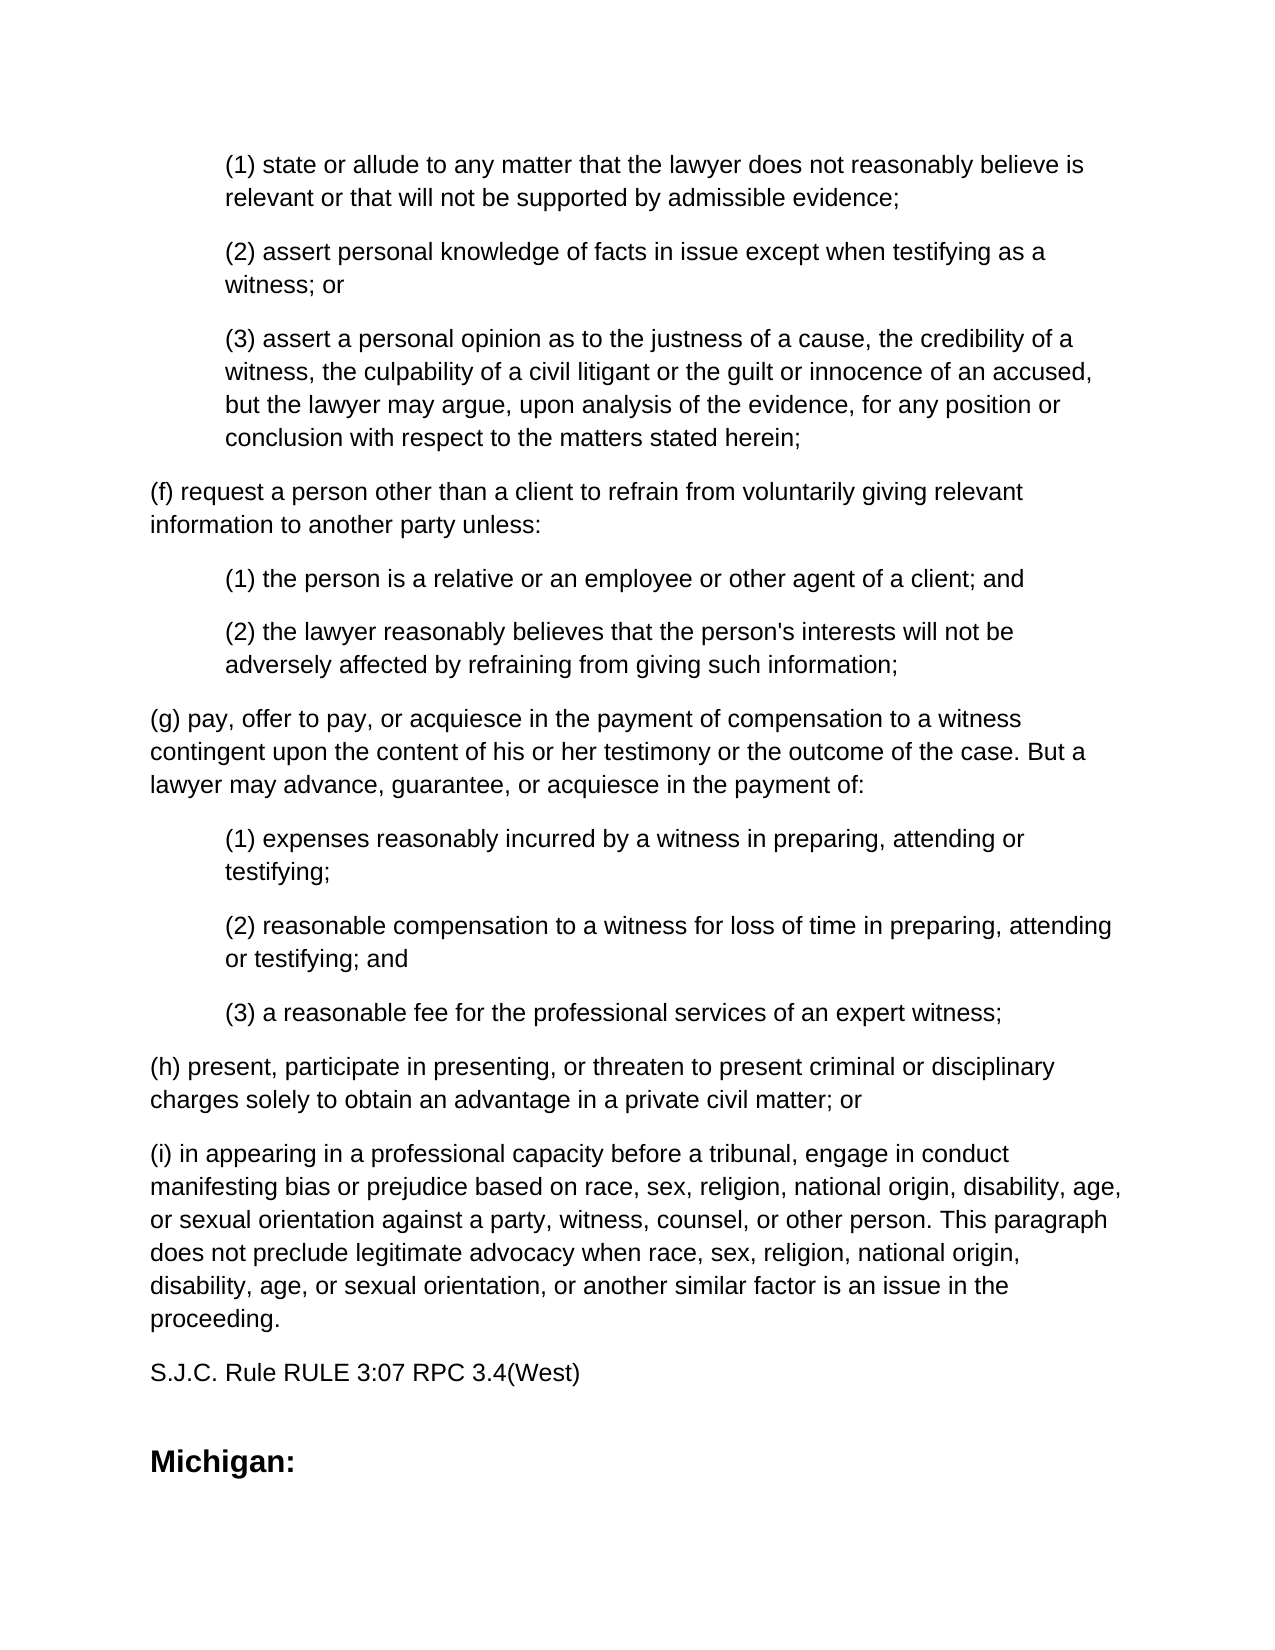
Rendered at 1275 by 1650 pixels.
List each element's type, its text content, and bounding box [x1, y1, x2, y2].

text Michigan: [150, 1443, 1125, 1479]
subtitle (h) present, participate in presenting, or threaten to present criminal or disciplinary charges solely to obtain an advantage in a private civil matter; or [150, 1052, 1125, 1113]
subtitle (2) the lawyer reasonably believes that the person's interests will not be adversely affected by refraining from giving such information; [225, 617, 1125, 679]
subtitle S.J.C. Rule RULE 3:07 RPC 3.4(West) [150, 1358, 1125, 1386]
subtitle (1) state or allude to any matter that the lawyer does not reasonably believe is relevant or that will not be supported by admissible evidence; [225, 150, 1125, 212]
subtitle (i) in appearing in a professional capacity before a tribunal, engage in conduct manifesting bias or prejudice based on race, sex, religion, national origin, disability, age, or sexual orientation against a party, witness, counsel, or other person. This paragraph does not preclude legitimate advocacy when race, sex, religion, national origin, disability, age, or sexual orientation, or another similar factor is an issue in the proceeding. [150, 1139, 1125, 1332]
subtitle (1) expenses reasonably incurred by a witness in preparing, attending or testifying; [225, 824, 1125, 886]
subtitle (1) the person is a relative or an employee or other agent of a client; and [150, 563, 1125, 592]
subtitle (3) a reasonable fee for the professional services of an expert witness; [150, 998, 1125, 1027]
subtitle (g) pay, offer to pay, or acquiesce in the payment of compensation to a witness contingent upon the content of his or her testimony or the outcome of the case. But a lawyer may advance, guarantee, or acquiesce in the payment of: [150, 704, 1125, 799]
subtitle (2) assert personal knowledge of facts in issue except when testifying as a witness; or [225, 237, 1125, 299]
subtitle (2) reasonable compensation to a witness for loss of time in preparing, attending or testifying; and [225, 911, 1125, 973]
subtitle (3) assert a personal opinion as to the justness of a cause, the credibility of a witness, the culpability of a civil litigant or the guilt or innocence of an accused, but the lawyer may argue, upon analysis of the evidence, for any position or conclusion with respect to the matters stated herein; [225, 324, 1125, 452]
subtitle (f) request a person other than a client to refrain from voluntarily giving relevant information to another party unless: [150, 477, 1125, 538]
